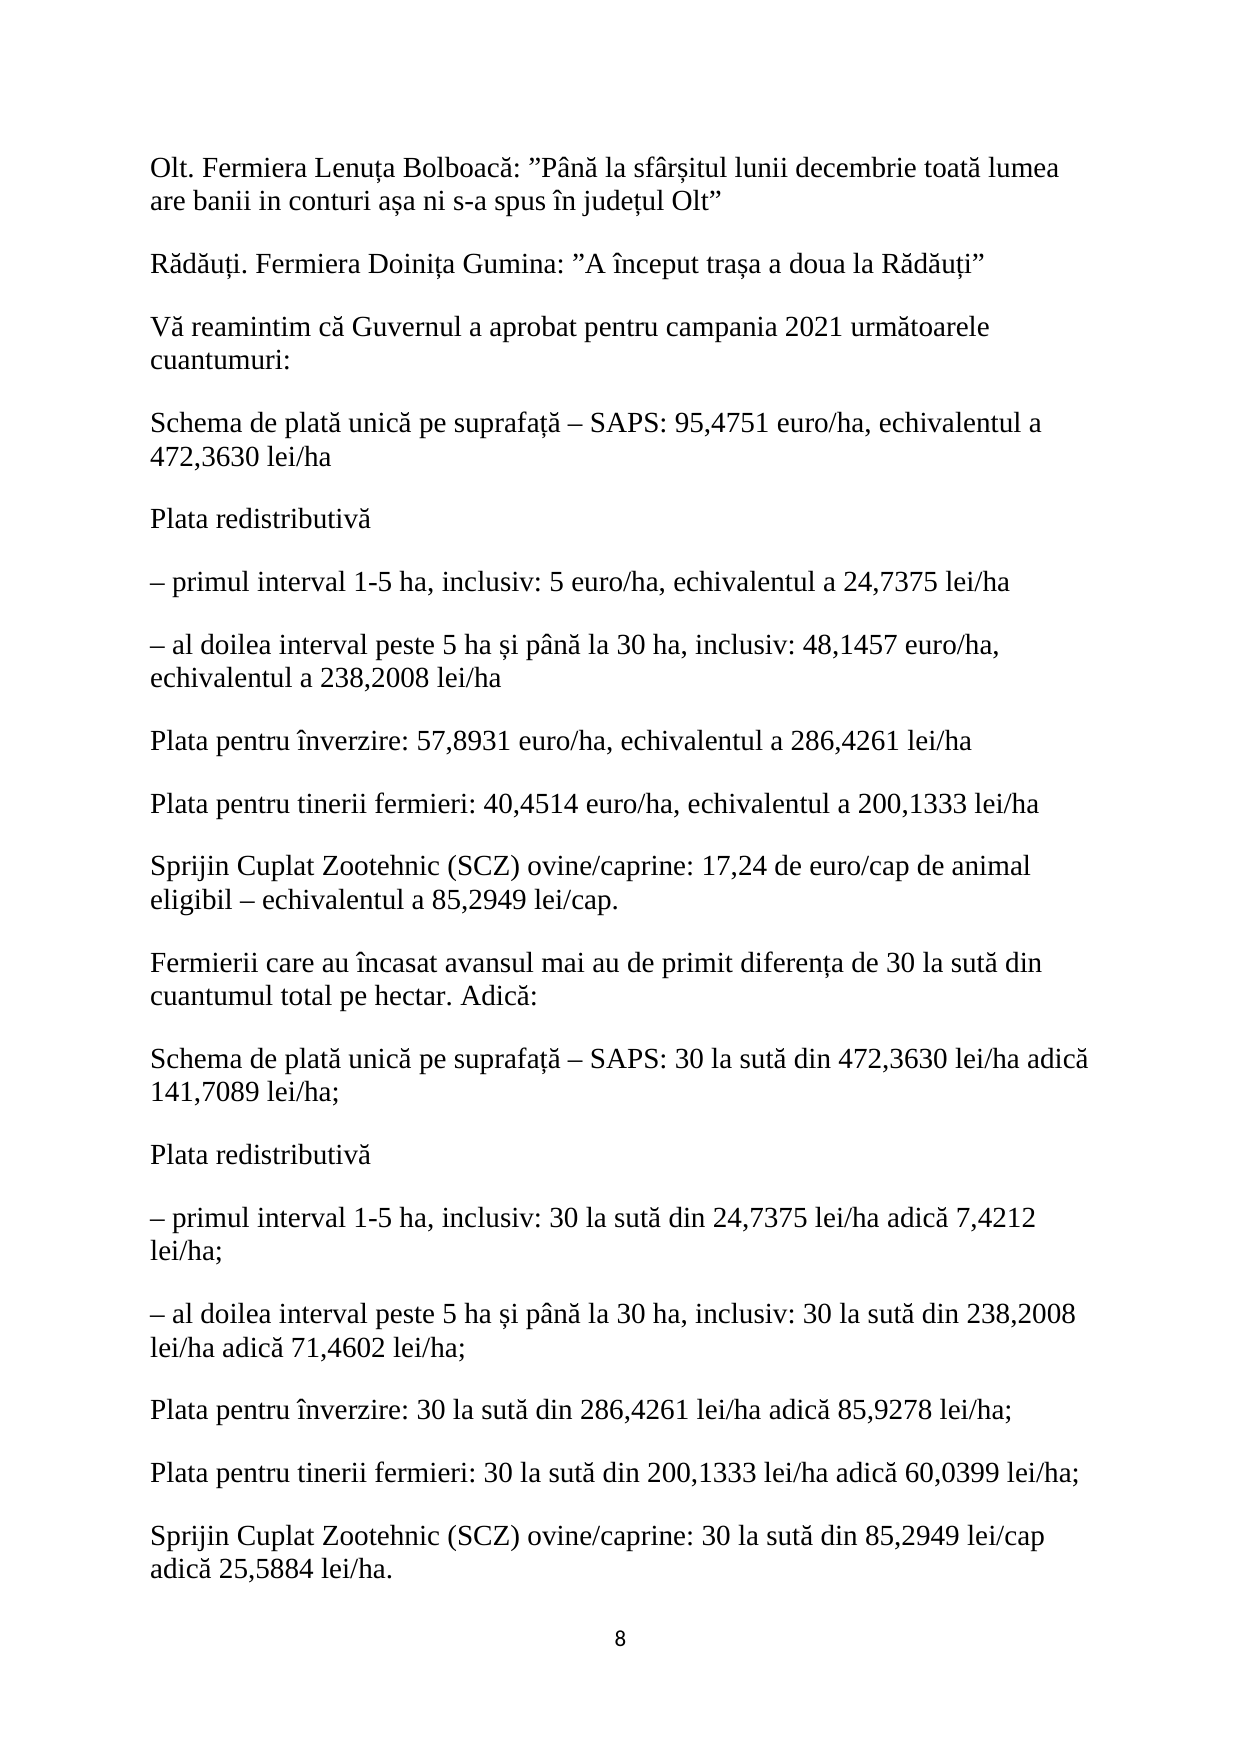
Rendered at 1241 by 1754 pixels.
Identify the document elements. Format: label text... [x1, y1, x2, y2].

text Schema de plată unică pe suprafață – SAPS: 95,4751 euro/ha, echivalentul a 472,3630 lei/ha [150, 405, 1090, 472]
text – al doilea interval peste 5 ha și până la 30 ha, inclusiv: 48,1457 euro/ha, echivalentul a 238,2008 lei/ha [150, 627, 1090, 694]
text Sprijin Cuplat Zootehnic (SCZ) ovine/caprine: 30 la sută din 85,2949 lei/cap adică 25,5884 lei/ha. [150, 1518, 1090, 1585]
text Sprijin Cuplat Zootehnic (SCZ) ovine/caprine: 17,24 de euro/cap de animal eligibil – echivalentul a 85,2949 lei/cap. [150, 848, 1090, 916]
text – al doilea interval peste 5 ha și până la 30 ha, inclusiv: 30 la sută din 238,2008 lei/ha adică 71,4602 lei/ha; [150, 1296, 1090, 1363]
text Olt. Fermiera Lenuța Bolboacă: ”Până la sfârșitul lunii decembrie toată lumea are banii in conturi așa ni s-a spus în județul Olt” [150, 150, 1090, 217]
text Plata pentru înverzire: 30 la sută din 286,4261 lei/ha adică 85,9278 lei/ha; [150, 1392, 1090, 1426]
text – primul interval 1-5 ha, inclusiv: 30 la sută din 24,7375 lei/ha adică 7,4212 lei/ha; [150, 1200, 1090, 1267]
text Schema de plată unică pe suprafață – SAPS: 30 la sută din 472,3630 lei/ha adică 141,7089 lei/ha; [150, 1041, 1090, 1108]
text Plata pentru înverzire: 57,8931 euro/ha, echivalentul a 286,4261 lei/ha [150, 723, 1090, 757]
text Fermierii care au încasat avansul mai au de primit diferența de 30 la sută din cuantumul total pe hectar. Adică: [150, 945, 1090, 1012]
text Plata redistributivă [150, 501, 1090, 535]
text – primul interval 1-5 ha, inclusiv: 5 euro/ha, echivalentul a 24,7375 lei/ha [150, 564, 1090, 598]
text Plata pentru tinerii fermieri: 40,4514 euro/ha, echivalentul a 200,1333 lei/ha [150, 786, 1090, 819]
text Vă reamintim că Guvernul a aprobat pentru campania 2021 următoarele cuantumuri: [150, 309, 1090, 376]
text Plata pentru tinerii fermieri: 30 la sută din 200,1333 lei/ha adică 60,0399 lei/ha; [150, 1455, 1090, 1489]
text Plata redistributivă [150, 1137, 1090, 1171]
text Rădăuți. Fermiera Doinița Gumina: ”A început trașa a doua la Rădăuți” [150, 246, 1090, 280]
